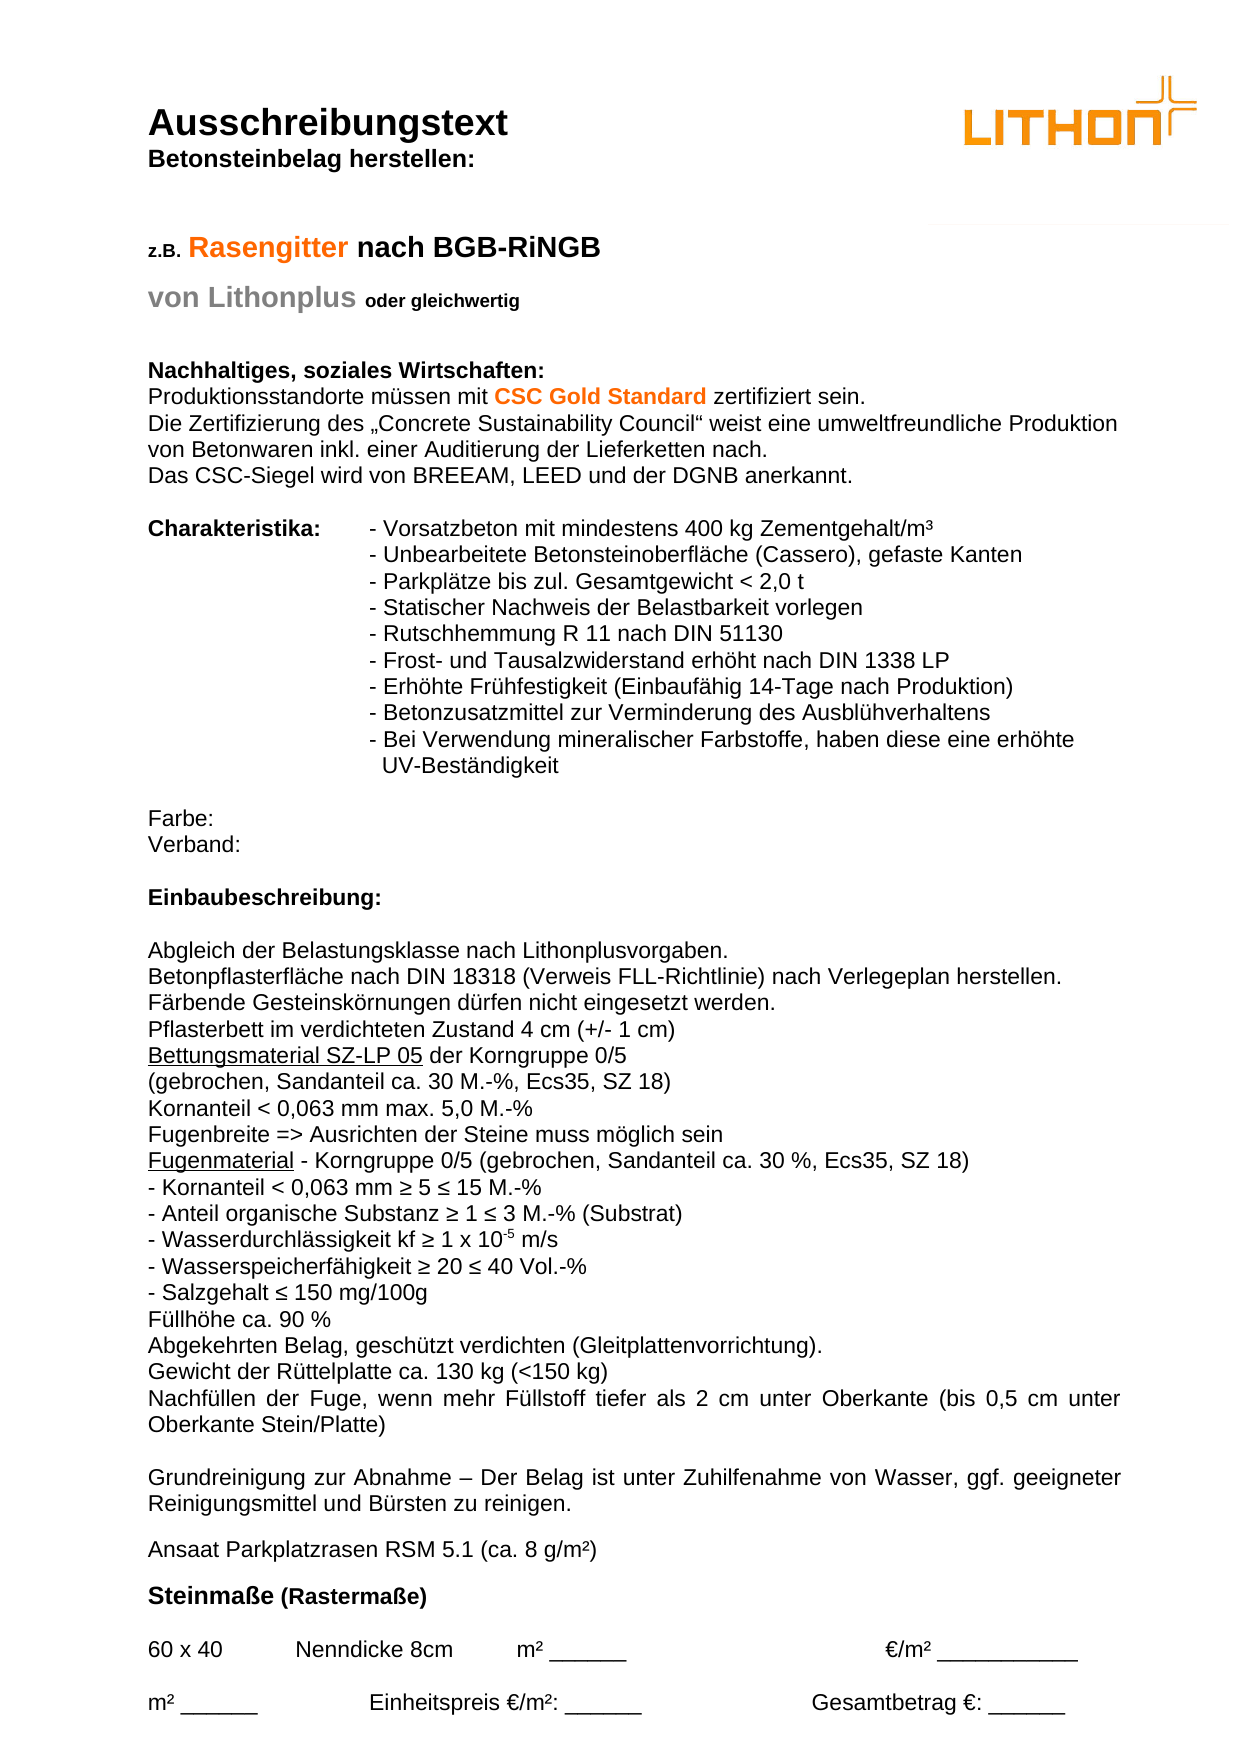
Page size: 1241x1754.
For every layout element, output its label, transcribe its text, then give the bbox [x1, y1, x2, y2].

text Steinmaße (Rastermaße) [148, 1581, 1122, 1610]
text Nachfüllen der Fuge, wenn mehr Füllstoff tiefer als 2 cm unter Oberkante (bis 0,5 cm unter Oberkante Stein/Platte) [148, 1384, 1122, 1437]
picture [928, 12, 1229, 225]
text Betonsteinbelag herstellen: [148, 143, 928, 172]
text Fugenbreite => Ausrichten der Steine muss möglich sein [148, 1121, 1122, 1147]
text - Parkplätze bis zul. Gesamtgewicht < 2,0 t [295, 568, 1122, 594]
text Abgekehrten Belag, geschützt verdichten (Gleitplattenvorrichtung). [148, 1332, 1122, 1358]
text - Anteil organische Substanz ≥ 1 ≤ 3 M.-% (Substrat) [148, 1200, 1122, 1226]
text - Wasserdurchlässigkeit kf ≥ 1 x 10-5 m/s [148, 1226, 1122, 1253]
text - Salzgehalt ≤ 150 mg/100g [148, 1279, 1122, 1306]
text Charakteristika: - Vorsatzbeton mit mindestens 400 kg Zementgehalt/m³ [148, 515, 1122, 541]
text - Wasserspeicherfähigkeit ≥ 20 ≤ 40 Vol.-% [148, 1253, 1122, 1279]
text Produktionsstandorte müssen mit CSC Gold Standard zertifiziert sein. [148, 383, 1122, 409]
text Abgleich der Belastungsklasse nach Lithonplusvorgaben. [148, 937, 1122, 963]
text Grundreinigung zur Abnahme – Der Belag ist unter Zuhilfenahme von Wasser, ggf. geeigneter Reinigungsmittel und Bürsten zu reinigen. [148, 1464, 1122, 1516]
text - Rutschhemmung R 11 nach DIN 51130 [295, 620, 1122, 647]
text 60 x 40 Nenndicke 8cm m² ______ €/m² ___________ [148, 1636, 1122, 1662]
text Betonpflasterfläche nach DIN 18318 (Verweis FLL-Richtlinie) nach Verlegeplan herstellen. [148, 963, 1122, 989]
text Ausschreibungstext [148, 100, 928, 143]
text von Lithonplus oder gleichwertig [148, 280, 1122, 314]
text Kornanteil < 0,063 mm max. 5,0 M.-% [148, 1095, 1122, 1121]
text - Unbearbeitete Betonsteinoberfläche (Cassero), gefaste Kanten [148, 541, 1122, 568]
text - Frost- und Tausalzwiderstand erhöht nach DIN 1338 LP [295, 647, 1122, 673]
text Fugenmaterial - Korngruppe 0/5 (gebrochen, Sandanteil ca. 30 %, Ecs35, SZ 18) [148, 1147, 1122, 1174]
text z.B. Rasengitter nach BGB-RiNGB [148, 230, 1122, 263]
text Farbe: [148, 805, 1122, 831]
text UV-Beständigkeit [369, 752, 1122, 778]
text Pflasterbett im verdichteten Zustand 4 cm (+/- 1 cm) [148, 1016, 1122, 1042]
text - Bei Verwendung mineralischer Farbstoffe, haben diese eine erhöhte [369, 726, 1122, 752]
text Gewicht der Rüttelplatte ca. 130 kg (<150 kg) [148, 1358, 1122, 1384]
text (gebrochen, Sandanteil ca. 30 M.-%, Ecs35, SZ 18) [148, 1068, 1122, 1095]
text - Erhöhte Frühfestigkeit (Einbaufähig 14-Tage nach Produktion) [295, 673, 1122, 699]
text Die Zertifizierung des „Concrete Sustainability Council“ weist eine umweltfreundliche Produktion von Betonwaren inkl. einer Auditierung der Lieferketten nach. [148, 409, 1122, 462]
text - Betonzusatzmittel zur Verminderung des Ausblühverhaltens [295, 699, 1122, 726]
text Nachhaltiges, soziales Wirtschaften: [148, 357, 1122, 383]
text Verband: [148, 831, 1122, 857]
text Ansaat Parkplatzrasen RSM 5.1 (ca. 8 g/m²) [148, 1536, 1122, 1562]
text Einbaubeschreibung: [148, 884, 1122, 910]
text - Kornanteil < 0,063 mm ≥ 5 ≤ 15 M.-% [148, 1174, 1122, 1200]
text Bettungsmaterial SZ-LP 05 der Korngruppe 0/5 [148, 1042, 1122, 1068]
text m² ______ Einheitspreis €/m²: ______ Gesamtbetrag €: ______ [148, 1689, 1122, 1715]
text Füllhöhe ca. 90 % [148, 1306, 1122, 1332]
text Das CSC-Siegel wird von BREEAM, LEED und der DGNB anerkannt. [148, 462, 1122, 488]
text - Statischer Nachweis der Belastbarkeit vorlegen [148, 594, 1122, 620]
text Färbende Gesteinskörnungen dürfen nicht eingesetzt werden. [148, 989, 1122, 1016]
